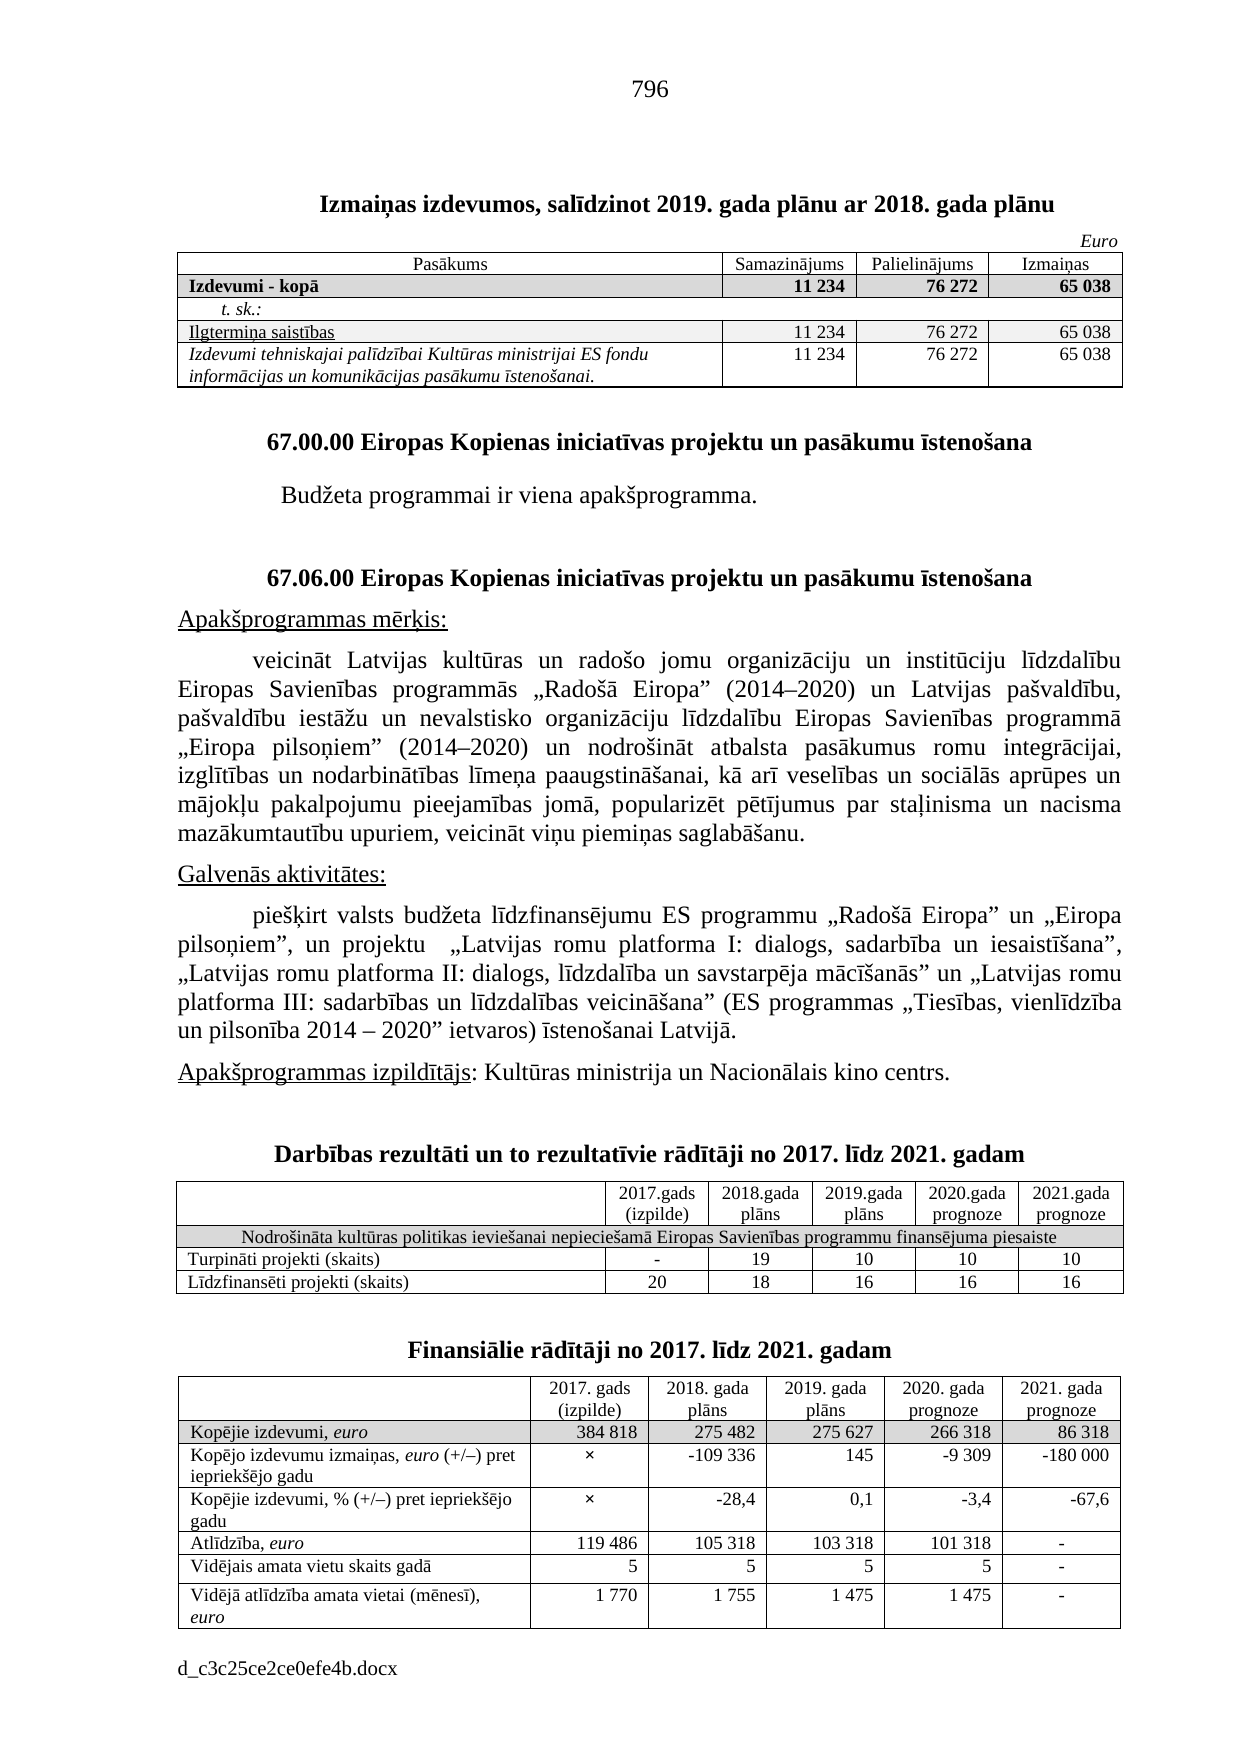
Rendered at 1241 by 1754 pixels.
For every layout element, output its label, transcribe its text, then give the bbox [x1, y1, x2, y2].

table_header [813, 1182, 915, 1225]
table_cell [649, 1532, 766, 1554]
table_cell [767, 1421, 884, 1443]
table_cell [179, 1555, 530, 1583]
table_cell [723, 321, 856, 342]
text Euro [1002, 230, 1122, 252]
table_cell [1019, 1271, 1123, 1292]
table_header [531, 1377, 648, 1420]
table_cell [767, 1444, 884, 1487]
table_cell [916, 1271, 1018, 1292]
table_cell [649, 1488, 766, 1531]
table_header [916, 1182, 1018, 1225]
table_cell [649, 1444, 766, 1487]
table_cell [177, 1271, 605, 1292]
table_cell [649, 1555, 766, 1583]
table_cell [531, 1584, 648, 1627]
text Budžeta programmai ir viena apakšprogramma. [177, 481, 1122, 509]
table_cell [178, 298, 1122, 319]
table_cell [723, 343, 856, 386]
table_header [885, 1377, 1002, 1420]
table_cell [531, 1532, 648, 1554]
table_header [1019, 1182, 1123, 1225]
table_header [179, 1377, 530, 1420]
text Darbības rezultāti un to rezultatīvie rādītāji no 2017. līdz 2021. gadam [177, 1139, 1122, 1168]
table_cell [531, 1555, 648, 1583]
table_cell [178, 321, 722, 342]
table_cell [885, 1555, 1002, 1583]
text Finansiālie rādītāji no 2017. līdz 2021. gadam [177, 1335, 1122, 1363]
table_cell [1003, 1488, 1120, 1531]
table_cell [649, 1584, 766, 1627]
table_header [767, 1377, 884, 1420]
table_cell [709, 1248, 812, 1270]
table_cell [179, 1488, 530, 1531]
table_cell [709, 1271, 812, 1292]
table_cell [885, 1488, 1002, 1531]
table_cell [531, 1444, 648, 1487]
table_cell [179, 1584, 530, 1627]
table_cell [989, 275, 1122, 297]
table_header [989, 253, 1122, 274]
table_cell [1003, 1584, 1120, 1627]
text 67.00.00 Eiropas Kopienas iniciatīvas projektu un pasākumu īstenošana [177, 427, 1122, 456]
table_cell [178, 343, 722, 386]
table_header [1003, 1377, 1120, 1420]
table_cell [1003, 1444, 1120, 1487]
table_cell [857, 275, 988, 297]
text Izmaiņas izdevumos, salīdzinot 2019. gada plānu ar 2018. gada plānu [177, 189, 1122, 218]
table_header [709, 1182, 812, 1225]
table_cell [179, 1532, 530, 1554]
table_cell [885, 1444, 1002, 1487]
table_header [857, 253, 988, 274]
text veicināt Latvijas kultūras un radošo jomu organizāciju un institūciju līdzdalību Eiropas Savienības programmās „Radošā Eiropa” (2014–2020) un Latvijas pašvaldību, pašvaldību iestāžu un nevalstisko organizāciju līdzdalību Eiropas Savienības programmā „Eiropa pilsoņiem” (2014–2020) un nodrošināt atbalsta pasākumus romu integrācijai, izglītības un nodarbinātības līmeņa paaugstināšanai, kā arī veselības un sociālās aprūpes un mājokļu pakalpojumu pieejamības jomā, popularizēt pētījumus par staļinisma un nacisma mazākumtautību upuriem, veicināt viņu piemiņas saglabāšanu. [177, 646, 1122, 847]
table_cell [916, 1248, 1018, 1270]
text piešķirt valsts budžeta līdzfinansējumu ES programmu „Radošā Eiropa” un „Eiropa pilsoņiem”, un projektu „Latvijas romu platforma I: dialogs, sadarbība un iesaistīšana”, „Latvijas romu platforma II: dialogs, līdzdalība un savstarpēja mācīšanās” un „Latvijas romu platforma III: sadarbības un līdzdalības veicināšana” (ES programmas „Tiesības, vienlīdzība un pilsonība 2014 – 2020” ietvaros) īstenošanai Latvijā. [177, 901, 1122, 1044]
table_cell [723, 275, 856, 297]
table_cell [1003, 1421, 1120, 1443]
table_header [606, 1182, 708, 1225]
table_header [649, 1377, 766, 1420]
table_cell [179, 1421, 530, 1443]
text 67.06.00 Eiropas Kopienas iniciatīvas projektu un pasākumu īstenošana [177, 563, 1122, 592]
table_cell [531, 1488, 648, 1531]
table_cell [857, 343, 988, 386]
text Apakšprogrammas mērķis: [177, 604, 1122, 633]
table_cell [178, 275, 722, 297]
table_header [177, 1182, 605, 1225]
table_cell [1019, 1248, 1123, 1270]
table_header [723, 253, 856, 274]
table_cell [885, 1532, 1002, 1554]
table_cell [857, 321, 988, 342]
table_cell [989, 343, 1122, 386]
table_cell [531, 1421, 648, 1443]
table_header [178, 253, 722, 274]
text Galvenās aktivitātes: [177, 859, 1122, 888]
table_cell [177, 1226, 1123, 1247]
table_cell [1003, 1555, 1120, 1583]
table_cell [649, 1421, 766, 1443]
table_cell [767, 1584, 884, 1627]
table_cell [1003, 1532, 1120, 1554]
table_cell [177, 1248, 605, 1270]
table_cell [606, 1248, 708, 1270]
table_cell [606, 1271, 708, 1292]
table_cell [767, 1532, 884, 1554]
text Apakšprogrammas izpildītājs: Kultūras ministrija un Nacionālais kino centrs. [177, 1057, 1122, 1086]
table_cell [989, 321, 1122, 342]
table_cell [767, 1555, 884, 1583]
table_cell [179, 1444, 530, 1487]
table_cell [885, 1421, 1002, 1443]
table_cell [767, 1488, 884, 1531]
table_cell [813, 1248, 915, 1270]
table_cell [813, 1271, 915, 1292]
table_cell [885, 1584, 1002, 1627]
